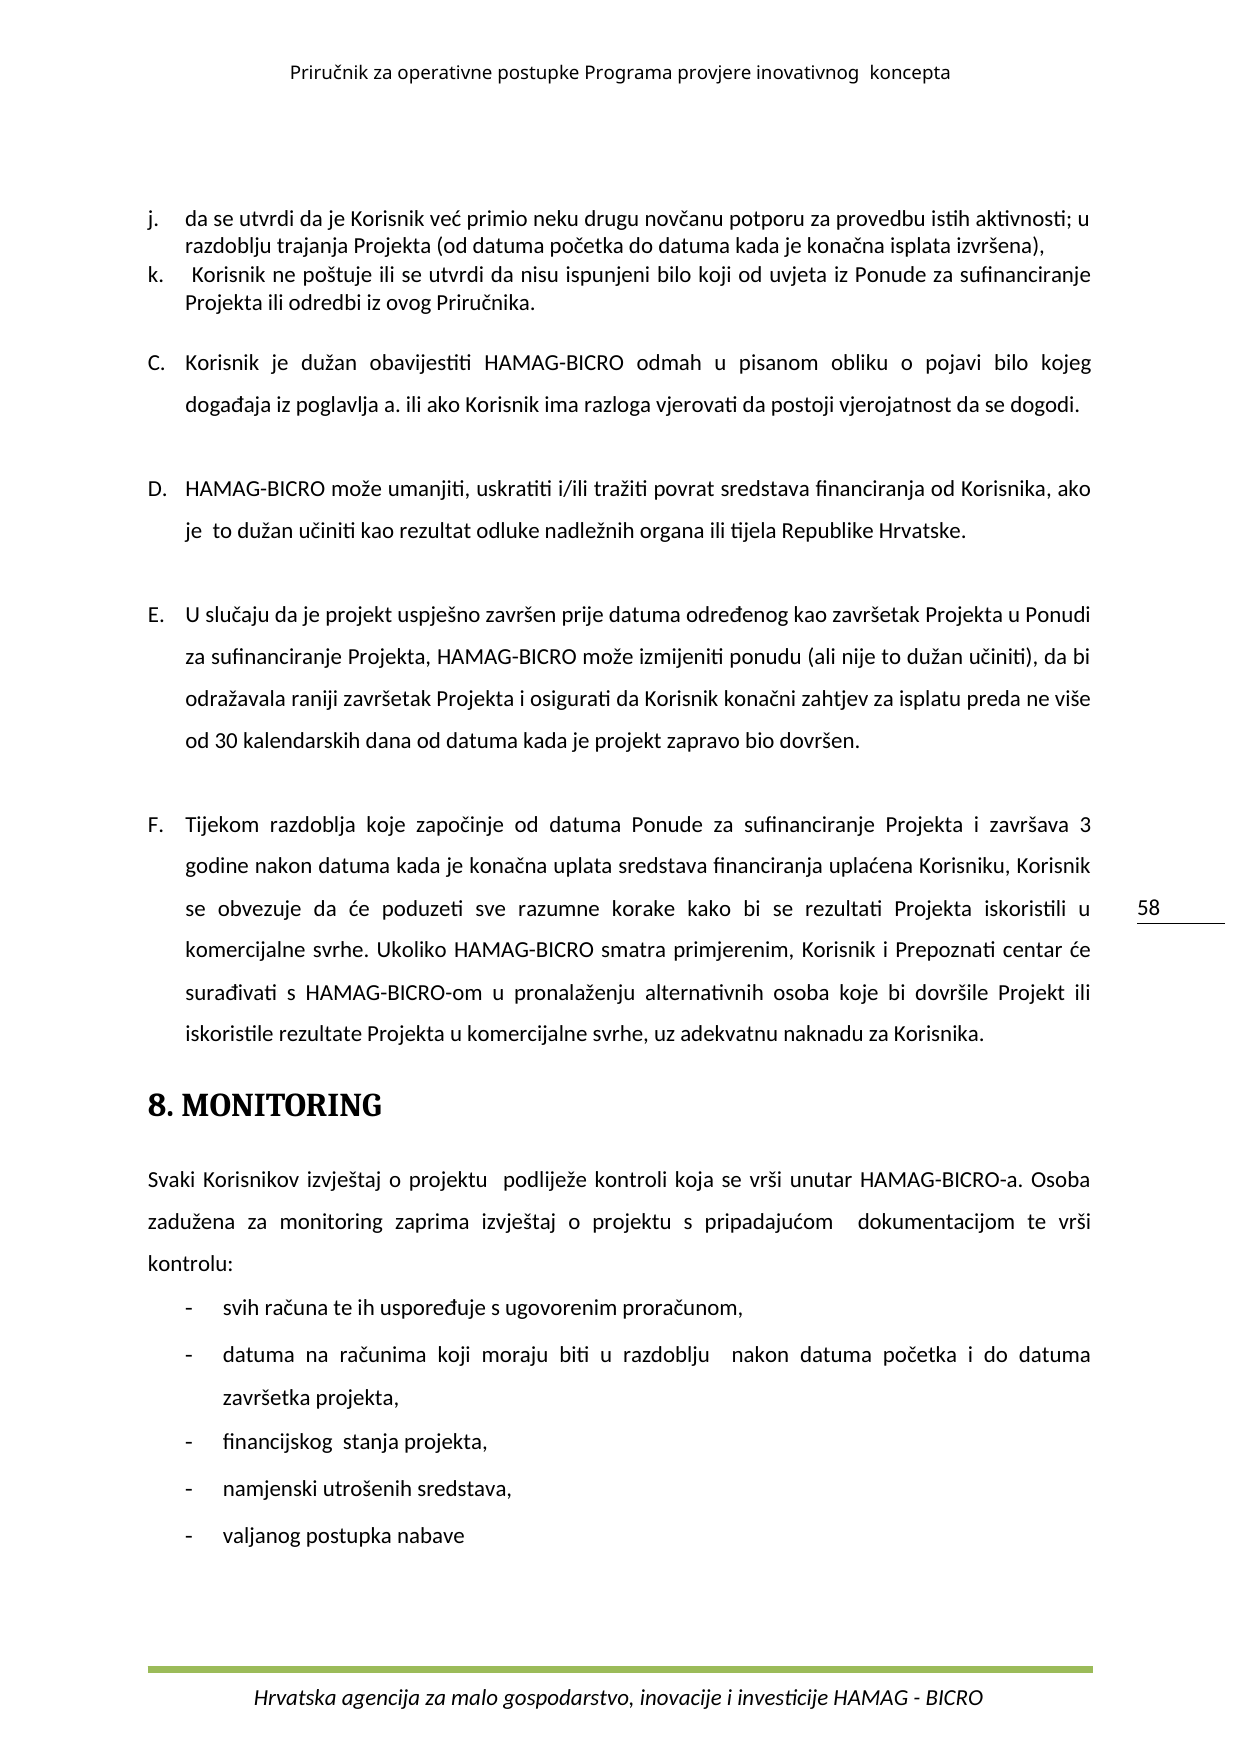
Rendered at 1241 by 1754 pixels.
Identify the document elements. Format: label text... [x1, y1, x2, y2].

list svih računa te ih uspoređuje s ugovorenim proračunom, [185, 1291, 1093, 1322]
list U slučaju da je projekt uspješno završen prije datuma određenog kao završetak Projekta u Ponudi za sufinanciranje Projekta, HAMAG-BICRO može izmijeniti ponudu (ali nije to dužan učiniti), da bi odražavala raniji završetak Projekta i osigurati da Korisnik konačni zahtjev za isplatu preda ne više od 30 kalendarskih dana od datuma kada je projekt zapravo bio dovršen. [148, 600, 1093, 754]
list HAMAG-BICRO može umanjiti, uskratiti i/ili tražiti povrat sredstava financiranja od Korisnika, ako je to dužan učiniti kao rezultat odluke nadležnih organa ili tijela Republike Hrvatske. [148, 474, 1093, 544]
list da se utvrdi da je Korisnik već primio neku drugu novčanu potporu za provedbu istih aktivnosti; u razdoblju trajanja Projekta (od datuma početka do datuma kada je konačna isplata izvršena), [148, 204, 1093, 260]
list valjanog postupka nabave [185, 1519, 1093, 1550]
subtitle 8. MONITORING [148, 1087, 1093, 1125]
list financijskog stanja projekta, [185, 1425, 1093, 1456]
list Korisnik je dužan obavijestiti HAMAG-BICRO odmah u pisanom obliku o pojavi bilo kojeg događaja iz poglavlja a. ili ako Korisnik ima razloga vjerovati da postoji vjerojatnost da se dogodi. [148, 348, 1093, 418]
list Korisnik ne poštuje ili se utvrdi da nisu ispunjeni bilo koji od uvjeta iz Ponude za sufinanciranje Projekta ili odredbi iz ovog Priručnika. [148, 260, 1093, 316]
list datuma na računima koji moraju biti u razdoblju nakon datuma početka i do datuma završetka projekta, [185, 1338, 1093, 1411]
list namjenski utrošenih sredstava, [185, 1472, 1093, 1503]
text Svaki Korisnikov izvještaj o projektu podliježe kontroli koja se vrši unutar HAMAG-BICRO-a. Osoba zadužena za monitoring zaprima izvještaj o projektu s pripadajućom dokumentacijom te vrši kontrolu: [148, 1165, 1093, 1277]
list Tijekom razdoblja koje započinje od datuma Ponude za sufinanciranje Projekta i završava 3 godine nakon datuma kada je konačna uplata sredstava financiranja uplaćena Korisniku, Korisnik se obvezuje da će poduzeti sve razumne korake kako bi se rezultati Projekta iskoristili u komercijalne svrhe. Ukoliko HAMAG-BICRO smatra primjerenim, Korisnik i Prepoznati centar će surađivati s HAMAG-BICRO-om u pronalaženju alternativnih osoba koje bi dovršile Projekt ili iskoristile rezultate Projekta u komercijalne svrhe, uz adekvatnu naknadu za Korisnika. [148, 810, 1093, 1048]
